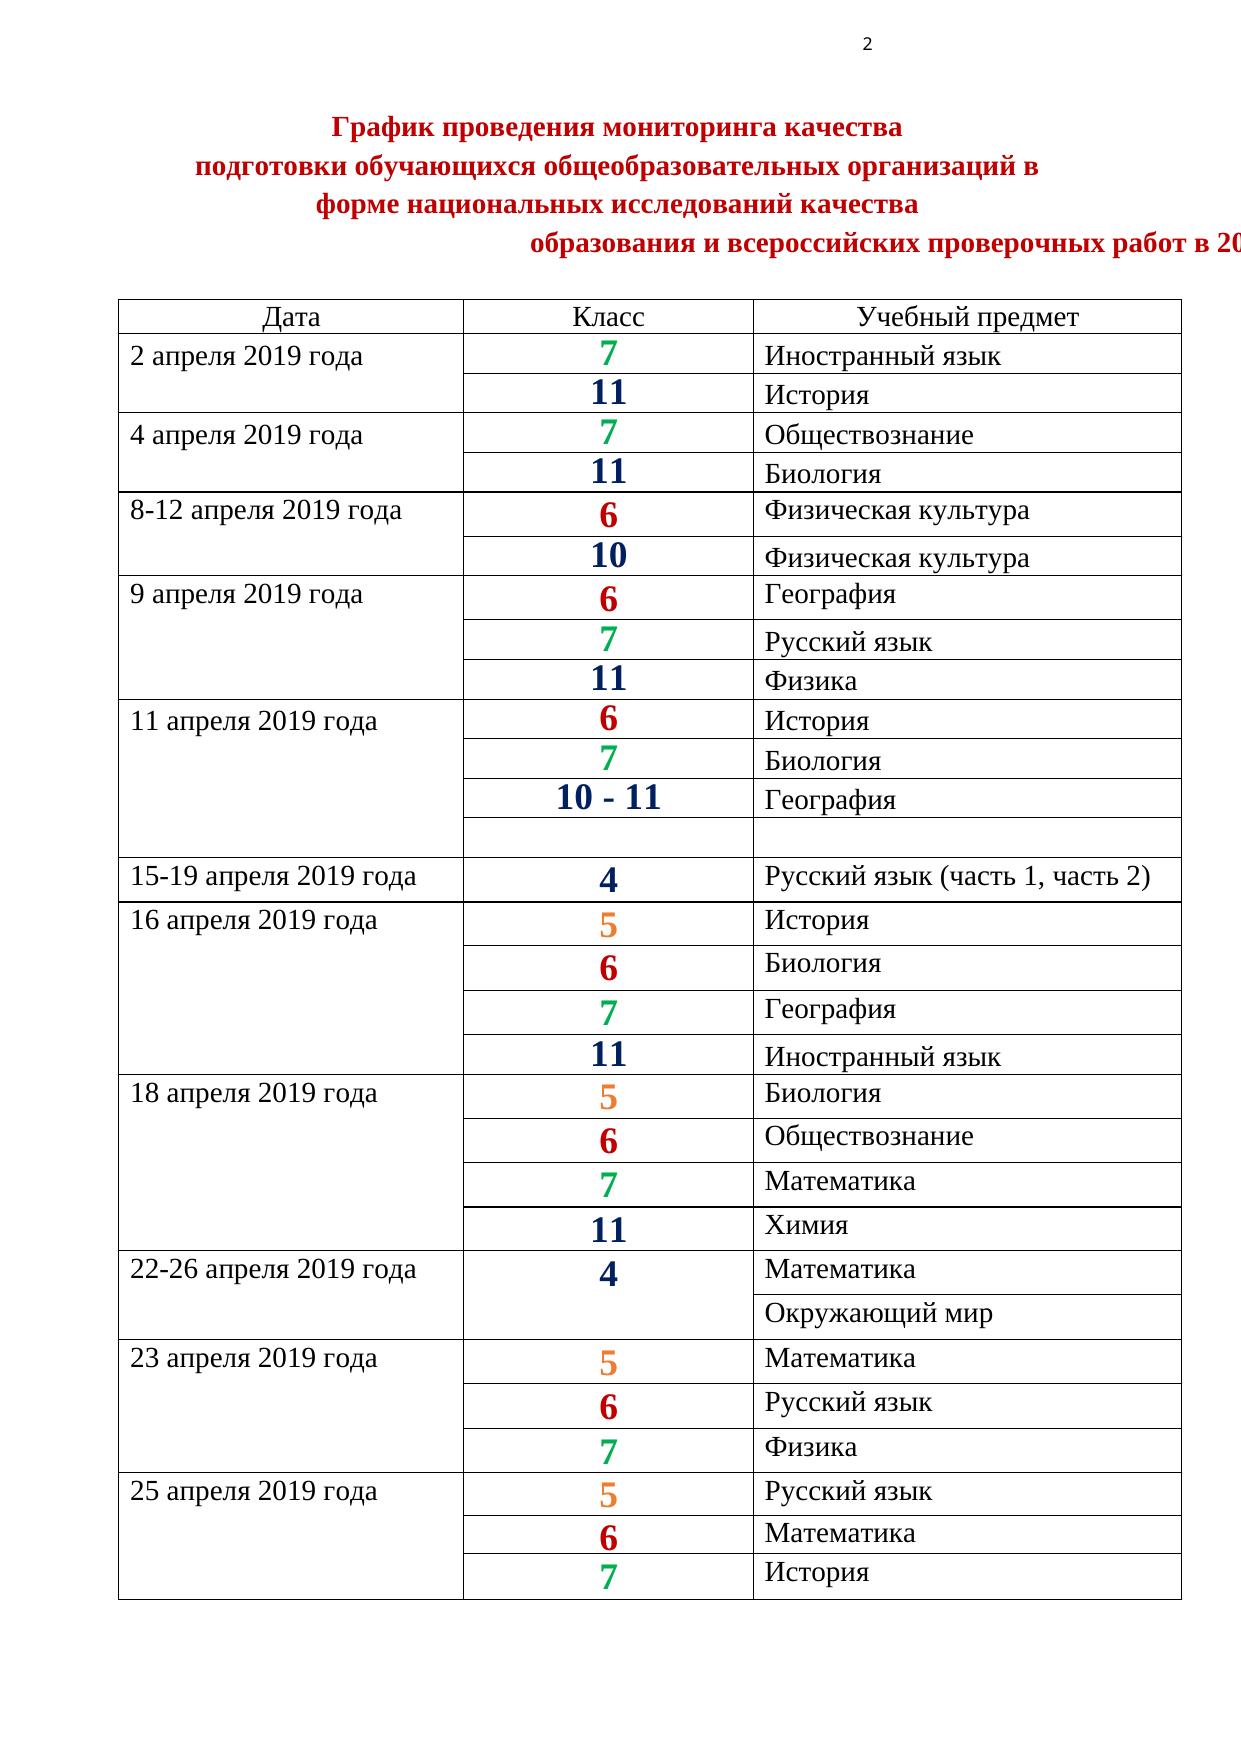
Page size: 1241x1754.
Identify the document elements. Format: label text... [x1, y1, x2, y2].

table_cell 10 - 11 [464, 779, 753, 817]
table_cell 6 [464, 1119, 753, 1162]
table_cell Биология [754, 453, 1181, 491]
table_cell Физическая культура [754, 537, 1181, 575]
table_cell 11 [464, 660, 753, 698]
table_cell История [754, 700, 1181, 738]
table_cell Обществознание [754, 1119, 1181, 1162]
table_cell 6 [464, 946, 753, 990]
table_cell 5 [464, 1473, 753, 1514]
table_cell 4 [464, 858, 753, 901]
text образования и всероссийских проверочных работ в 2019 году [162, 221, 1072, 260]
table_cell 25 апреля 2019 года [119, 1473, 463, 1598]
table_cell 11 [464, 1035, 753, 1074]
table_cell 7 [464, 1163, 753, 1206]
table_cell Русский язык [754, 1473, 1181, 1514]
table_cell 6 [464, 1516, 753, 1553]
table_cell 4 [464, 1251, 753, 1339]
table_cell Русский язык (часть 1, часть 2) [754, 858, 1181, 901]
table_cell Биология [754, 739, 1181, 778]
table_cell Биология [754, 1075, 1181, 1117]
table_cell 6 [464, 576, 753, 619]
table_cell География [754, 779, 1181, 817]
table_cell Биология [754, 946, 1181, 990]
table_cell 8-12 апреля 2019 года [119, 493, 463, 575]
table_cell 5 [464, 903, 753, 944]
table_cell Математика [754, 1340, 1181, 1383]
table_cell 11 [464, 453, 753, 491]
table_cell 7 [464, 334, 753, 373]
table_cell 7 [464, 739, 753, 778]
table_cell Физика [754, 1429, 1181, 1472]
table_header Класс [464, 300, 753, 333]
table_cell Математика [754, 1516, 1181, 1553]
table_cell 22-26 апреля 2019 года [119, 1251, 463, 1339]
table_cell [464, 818, 753, 857]
table_cell 4 апреля 2019 года [119, 413, 463, 491]
table_cell 18 апреля 2019 года [119, 1075, 463, 1250]
table_cell 6 [464, 493, 753, 536]
table_cell География [754, 991, 1181, 1034]
table_cell Окружающий мир [754, 1295, 1181, 1339]
table_cell 6 [464, 1384, 753, 1428]
text График проведения мониторинга качества подготовки обучающихся общеобразовательных организаций в форме национальных исследований качества [162, 106, 1072, 221]
table_cell 7 [464, 620, 753, 659]
table_cell 15-19 апреля 2019 года [119, 858, 463, 901]
table_cell 7 [464, 1554, 753, 1598]
table_cell 10 [464, 537, 753, 575]
table_cell Русский язык [754, 1384, 1181, 1428]
table_cell География [754, 576, 1181, 619]
table_cell 5 [464, 1340, 753, 1383]
table_cell 5 [464, 1075, 753, 1117]
table_cell 11 [464, 1208, 753, 1250]
table_cell 7 [464, 991, 753, 1034]
table_cell Иностранный язык [754, 1035, 1181, 1074]
table_cell Математика [754, 1163, 1181, 1206]
table_cell 6 [464, 700, 753, 738]
table_cell Обществознание [754, 413, 1181, 452]
table_cell 2 апреля 2019 года [119, 334, 463, 412]
table_cell 7 [464, 1429, 753, 1472]
table_cell История [754, 374, 1181, 412]
table_cell Химия [754, 1208, 1181, 1250]
table_cell Физическая культура [754, 493, 1181, 536]
table_cell 11 [464, 374, 753, 412]
table_cell История [754, 903, 1181, 944]
table_cell 9 апреля 2019 года [119, 576, 463, 698]
table_cell Иностранный язык [754, 334, 1181, 373]
table_cell [754, 818, 1181, 857]
table_cell Математика [754, 1251, 1181, 1294]
table_cell 16 апреля 2019 года [119, 903, 463, 1074]
table_cell История [754, 1554, 1181, 1598]
table_cell Русский язык [754, 620, 1181, 659]
table_cell 7 [464, 413, 753, 452]
table_cell 23 апреля 2019 года [119, 1340, 463, 1472]
table_cell 11 апреля 2019 года [119, 700, 463, 857]
table_cell Физика [754, 660, 1181, 698]
table_header Учебный предмет [754, 300, 1181, 333]
table_header Дата [119, 300, 463, 333]
